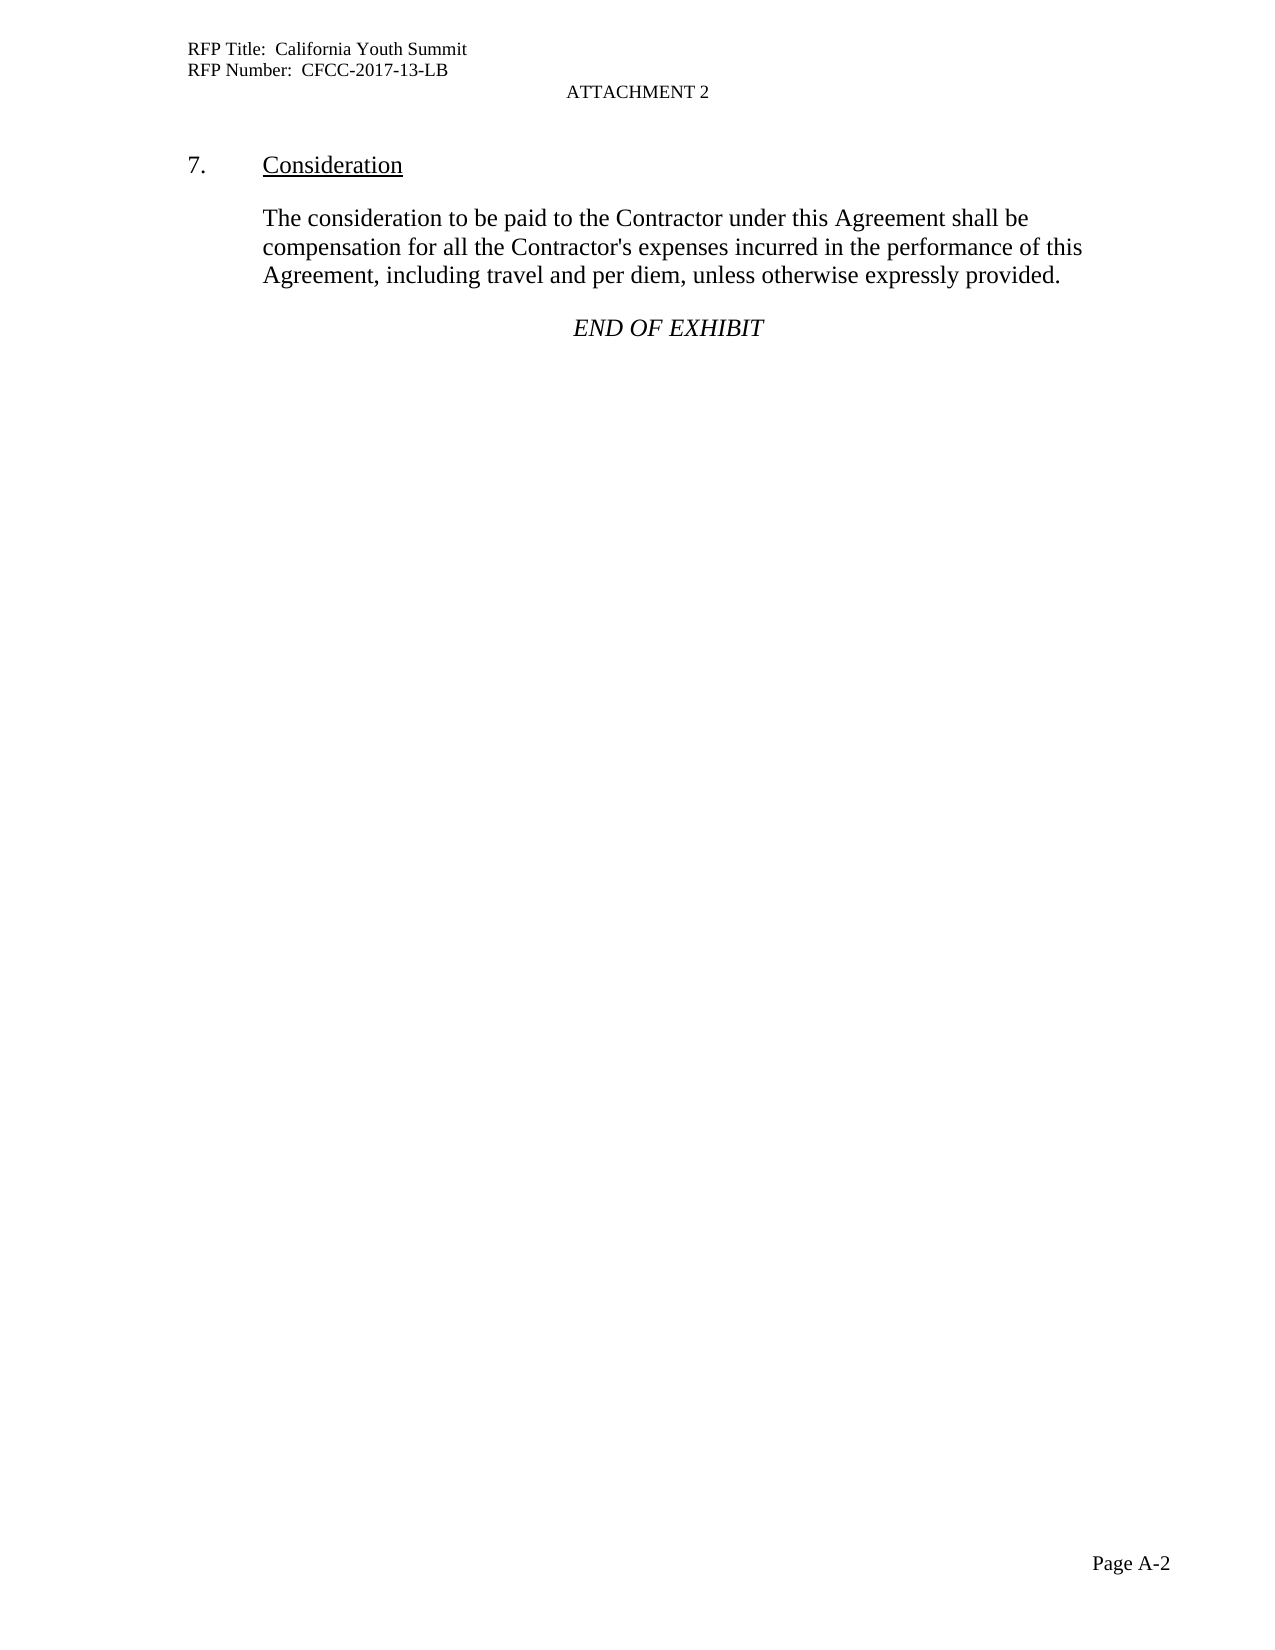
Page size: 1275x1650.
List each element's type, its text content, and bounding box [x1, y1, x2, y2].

subtitle The consideration to be paid to the Contractor under this Agreement shall be compensation for all the Contractor's expenses incurred in the performance of this Agreement, including travel and per diem, unless otherwise expressly provided. [262, 203, 1151, 289]
text Consideration [187, 150, 1170, 179]
subtitle END OF EXHIBIT [187, 313, 1151, 342]
